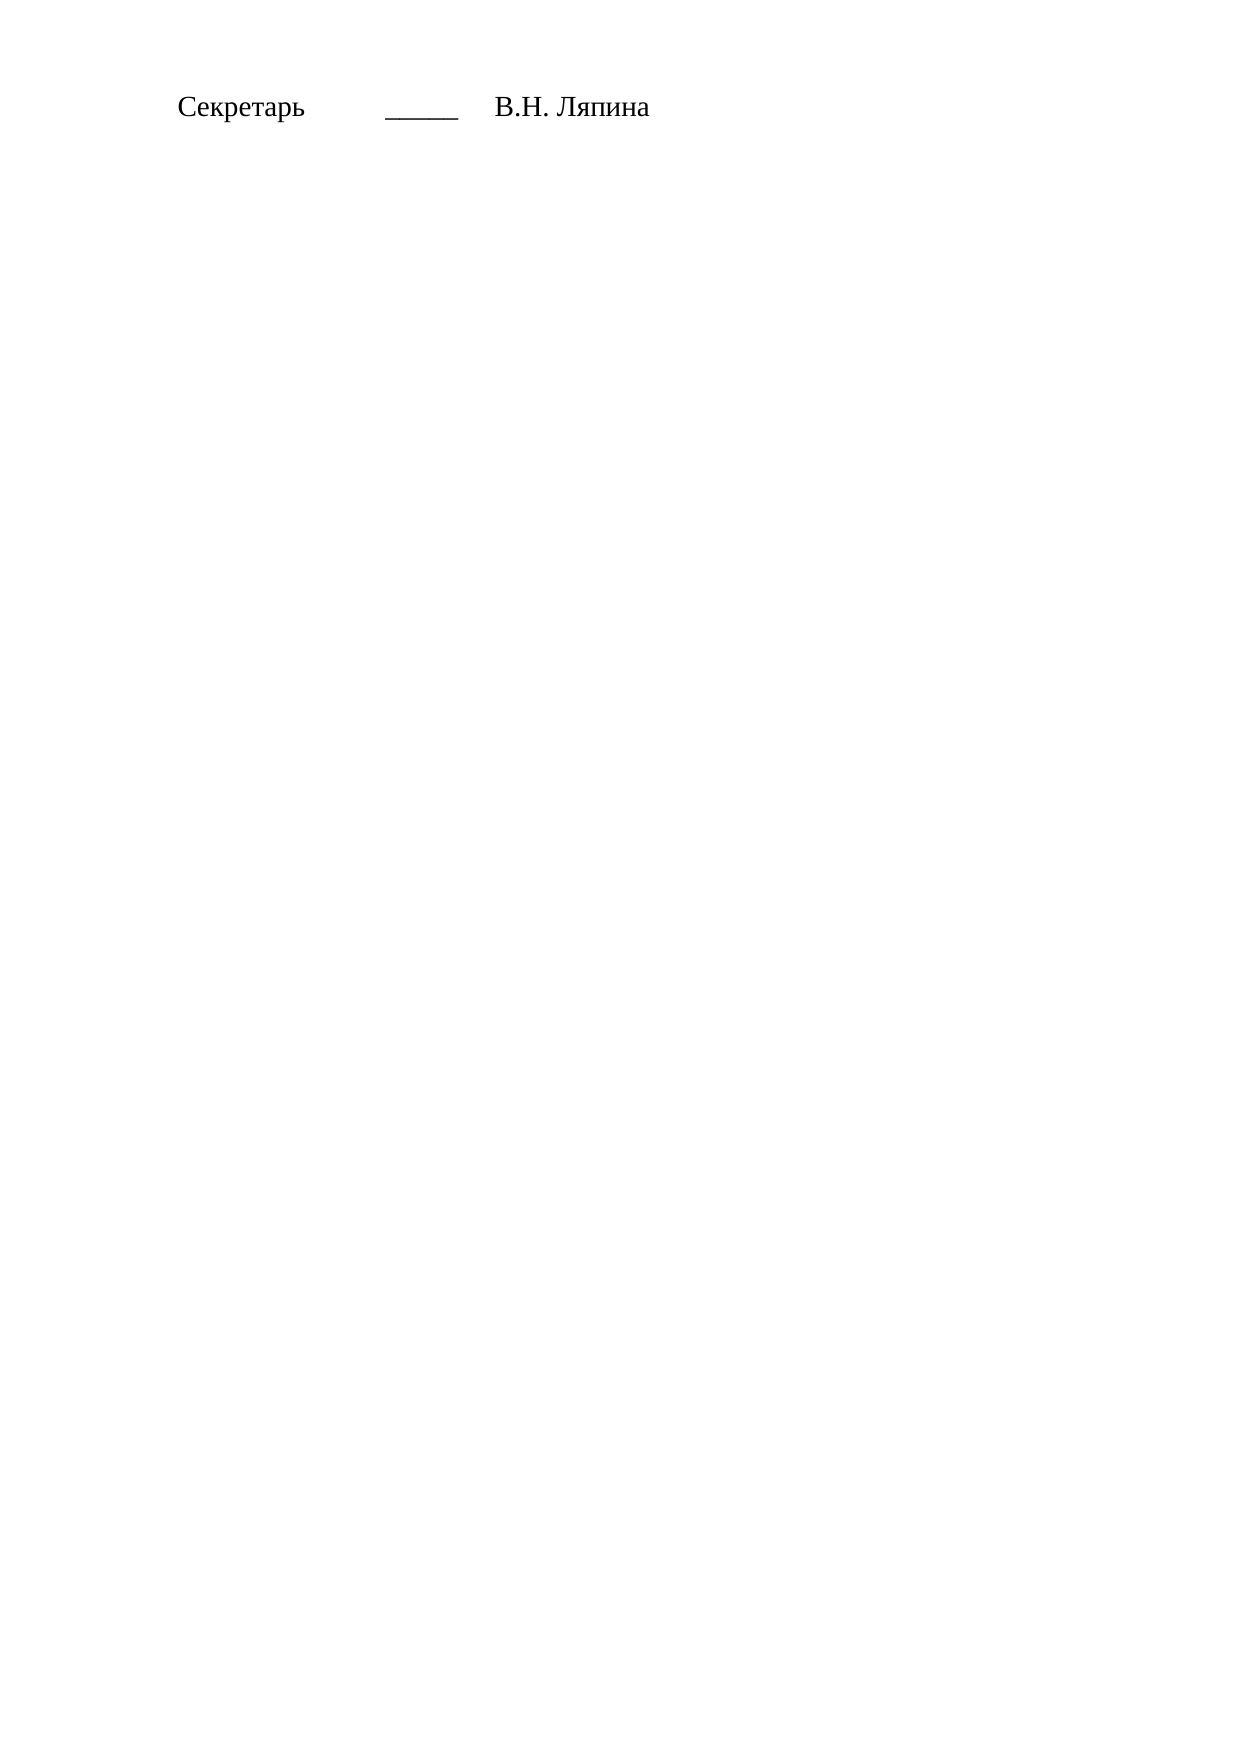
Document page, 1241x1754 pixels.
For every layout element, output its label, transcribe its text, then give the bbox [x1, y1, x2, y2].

text Секретарь _____ В.Н. Ляпина [177, 89, 1152, 122]
